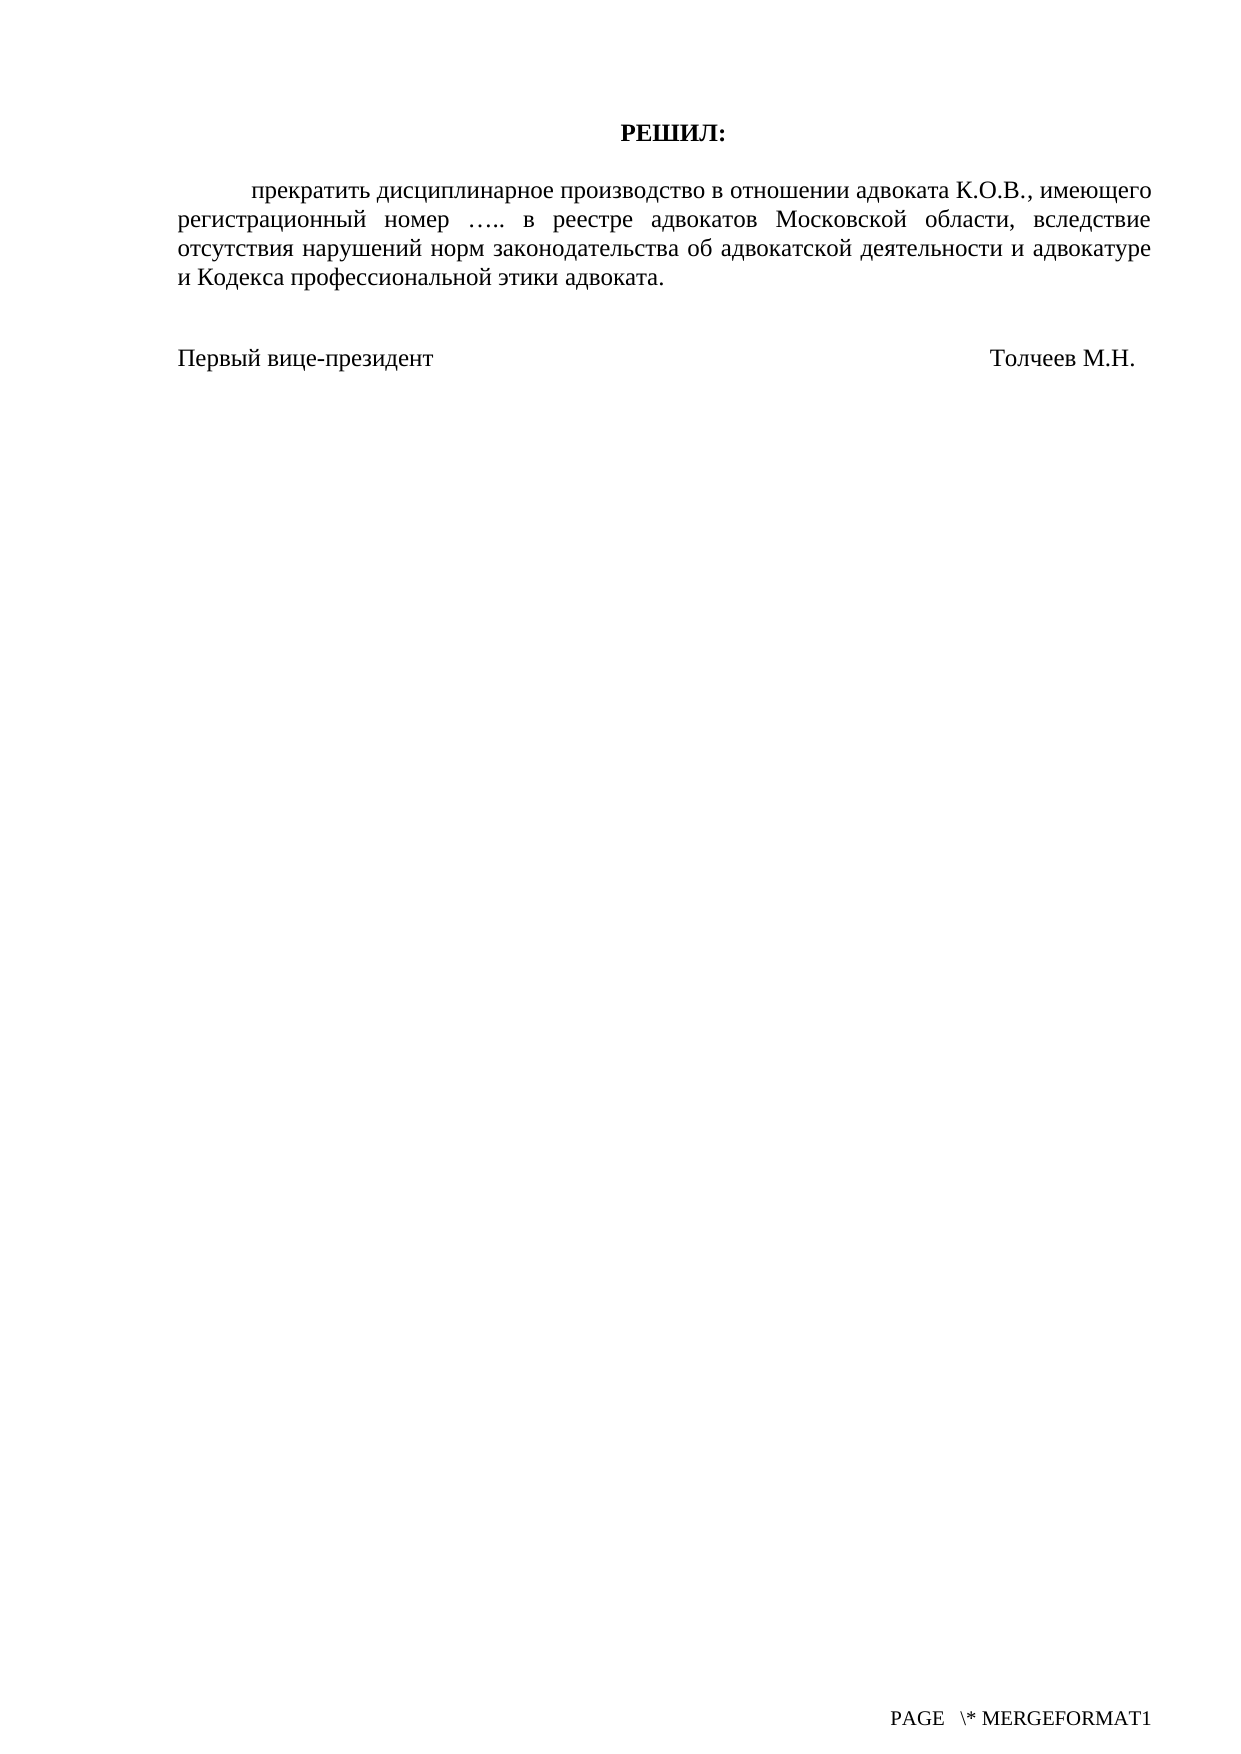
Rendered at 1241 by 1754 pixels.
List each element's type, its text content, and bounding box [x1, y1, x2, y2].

text Первый вице-президент Толчеев М.Н. [177, 343, 1152, 372]
text прекратить дисциплинарное производство в отношении адвоката К.О.В., имеющего регистрационный номер ….. в реестре адвокатов Московской области, вследствие отсутствия нарушений норм законодательства об адвокатской деятельности и адвокатуре и Кодекса профессиональной этики адвоката. [177, 176, 1152, 291]
text РЕШИЛ: [546, 118, 1152, 147]
